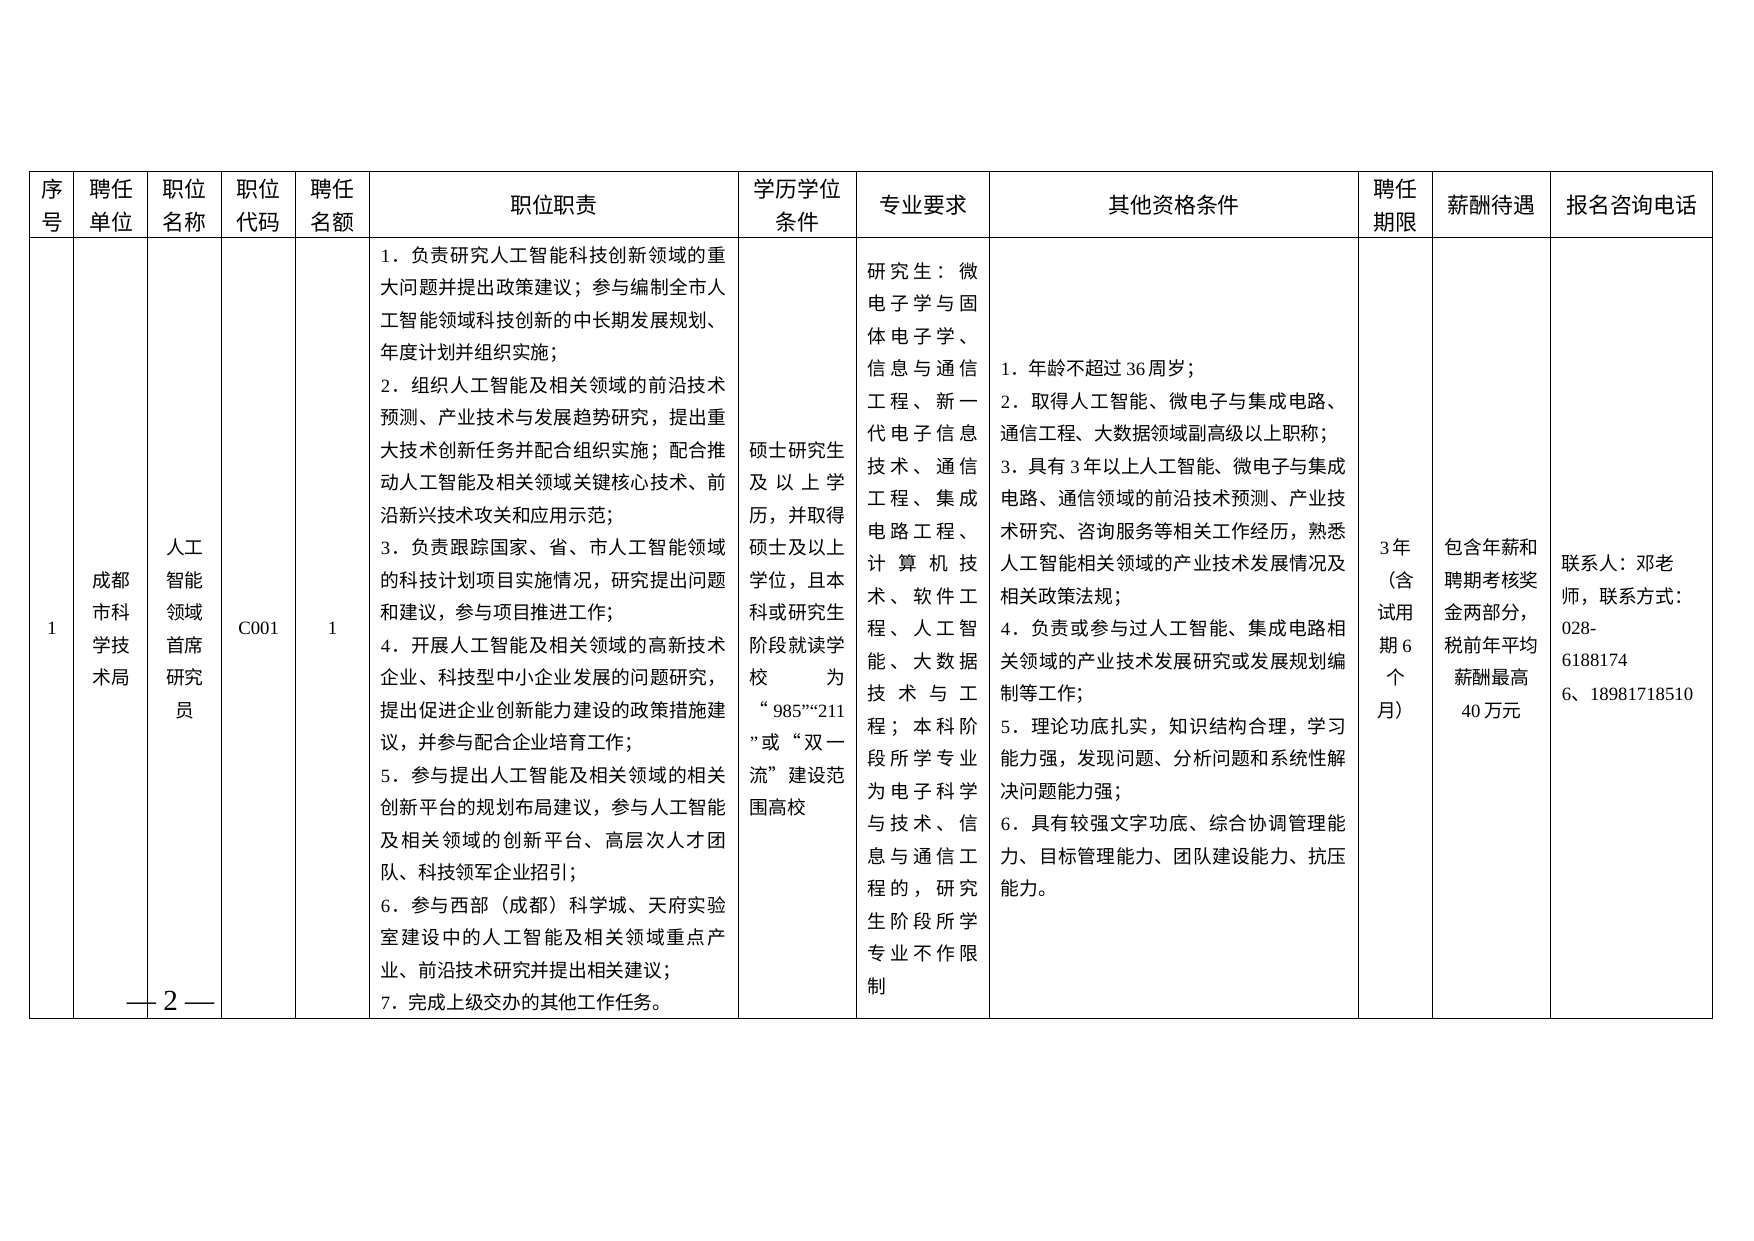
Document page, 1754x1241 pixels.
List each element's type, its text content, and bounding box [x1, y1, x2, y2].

table_header 职位代码 [222, 172, 295, 237]
table_cell 硕士研究生及以上学历，并取得硕士及以上学位，且本科或研究生阶段就读学校为“985”“211”或“双一流”建设范围高校 [739, 238, 856, 1018]
table_cell 研究生：微电子学与固体电子学、信息与通信工程、新一代电子信息技术、通信工程、集成电路工程、计算机技术、软件工程、人工智能、大数据技术与工程；本科阶段所学专业为电子科学与技术、信息与通信工程的，研究生阶段所学专业不作限制 [857, 238, 989, 1018]
table_cell 成都市科学技术局 [74, 238, 147, 1018]
table_header 职位名称 [148, 172, 221, 237]
table_cell 1．负责研究人工智能科技创新领域的重大问题并提出政策建议；参与编制全市人工智能领域科技创新的中长期发展规划、年度计划并组织实施； 2．组织人工智能及相关领域的前沿技术预测、产业技术与发展趋势研究，提出重大技术创新任务并配合组织实施；配合推动人工智能及相关领域关键核心技术、前沿新兴技术攻关和应用示范； 3．负责跟踪国家、省、市人工智能领域的科技计划项目实施情况，研究提出问题和建议，参与项目推进工作； 4．开展人工智能及相关领域的高新技术企业、科技型中小企业发展的问题研究，提出促进企业创新能力建设的政策措施建议，并参与配合企业培育工作； 5．参与提出人工智能及相关领域的相关创新平台的规划布局建议，参与人工智能及相关领域的创新平台、高层次人才团队、科技领军企业招引； 6．参与西部（成都）科学城、天府实验室建设中的人工智能及相关领域重点产业、前沿技术研究并提出相关建议； 7．完成上级交办的其他工作任务。 [370, 238, 738, 1018]
table_header 其他资格条件 [990, 172, 1358, 237]
table_cell 1 [30, 238, 73, 1018]
table_header 专业要求 [857, 172, 989, 237]
table_header 聘任单位 [74, 172, 147, 237]
table_cell 人工智能领域首席研究员 [148, 238, 221, 1018]
table_header 序号 [30, 172, 73, 237]
table_header 职位职责 [370, 172, 738, 237]
table_header 聘任期限 [1359, 172, 1432, 237]
table_header 报名咨询电话 [1551, 172, 1712, 237]
table_header 薪酬待遇 [1433, 172, 1550, 237]
table_cell 3年（含试用期6个月） [1359, 238, 1432, 1018]
table_header 学历学位条件 [739, 172, 856, 237]
table_header 聘任名额 [296, 172, 369, 237]
table_cell 1 [296, 238, 369, 1018]
table_cell C001 [222, 238, 295, 1018]
table_cell 联系人：邓老师，联系方式：028-61881746、18981718510 [1551, 238, 1712, 1018]
table_cell 包含年薪和聘期考核奖金两部分，税前年平均薪酬最高40万元 [1433, 238, 1550, 1018]
table_cell 1．年龄不超过36周岁； 2．取得人工智能、微电子与集成电路、通信工程、大数据领域副高级以上职称； 3．具有3年以上人工智能、微电子与集成电路、通信领域的前沿技术预测、产业技术研究、咨询服务等相关工作经历，熟悉人工智能相关领域的产业技术发展情况及相关政策法规； 4．负责或参与过人工智能、集成电路相关领域的产业技术发展研究或发展规划编制等工作； 5．理论功底扎实，知识结构合理，学习能力强，发现问题、分析问题和系统性解决问题能力强； 6．具有较强文字功底、综合协调管理能力、目标管理能力、团队建设能力、抗压能力。 [990, 238, 1358, 1018]
